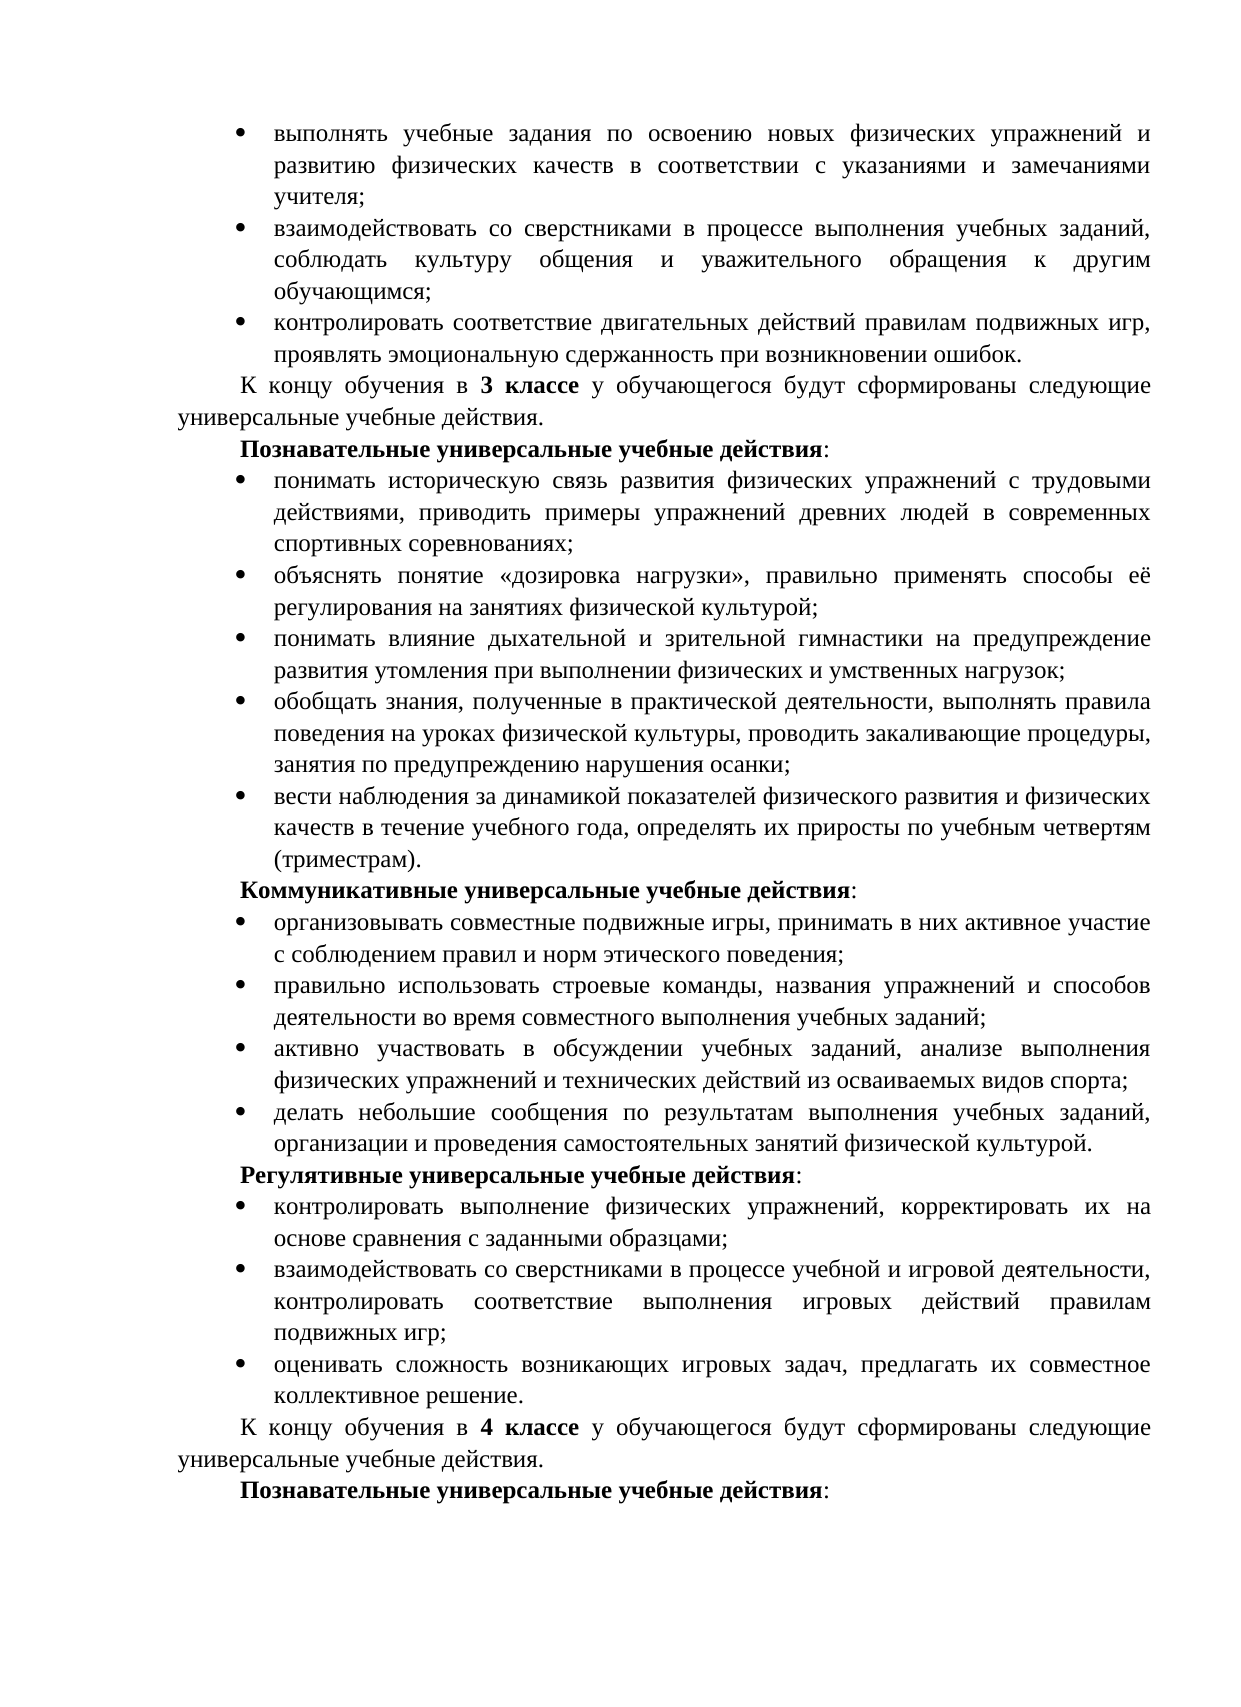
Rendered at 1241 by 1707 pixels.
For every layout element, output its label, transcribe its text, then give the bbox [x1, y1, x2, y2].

text Познавательные универсальные учебные действия: [177, 1475, 1152, 1504]
list оценивать сложность возникающих игровых задач, предлагать их совместное коллективное решение. [236, 1349, 1152, 1409]
list взаимодействовать со сверстниками в процессе выполнения учебных заданий, соблюдать культуру общения и уважительного обращения к другим обучающимся; [236, 213, 1152, 305]
list делать небольшие сообщения по результатам выполнения учебных заданий, организации и проведения самостоятельных занятий физической культурой. [236, 1097, 1152, 1157]
list правильно использовать строевые команды, названия упражнений и способов деятельности во время совместного выполнения учебных заданий; [236, 970, 1152, 1031]
list вести наблюдения за динамикой показателей физического развития и физических качеств в течение учебного года, определять их приросты по учебным четвертям (триместрам). [236, 781, 1152, 873]
text К концу обучения в 4 классе у обучающегося будут сформированы следующие универсальные учебные действия. [177, 1412, 1152, 1472]
list объяснять понятие «дозировка нагрузки», правильно применять способы её регулирования на занятиях физической культурой; [236, 560, 1152, 620]
list взаимодействовать со сверстниками в процессе учебной и игровой деятельности, контролировать соответствие выполнения игровых действий правилам подвижных игр; [236, 1254, 1152, 1346]
text Коммуникативные универсальные учебные действия: [177, 876, 1152, 904]
list контролировать соответствие двигательных действий правилам подвижных игр, проявлять эмоциональную сдержанность при возникновении ошибок. [236, 307, 1152, 368]
text К концу обучения в 3 классе у обучающегося будут сформированы следующие универсальные учебные действия. [177, 371, 1152, 431]
list активно участвовать в обсуждении учебных заданий, анализе выполнения физических упражнений и технических действий из осваиваемых видов спорта; [236, 1033, 1152, 1094]
list понимать историческую связь развития физических упражнений с трудовыми действиями, приводить примеры упражнений древних людей в современных спортивных соревнованиях; [236, 465, 1152, 557]
list обобщать знания, полученные в практической деятельности, выполнять правила поведения на уроках физической культуры, проводить закаливающие процедуры, занятия по предупреждению нарушения осанки; [236, 686, 1152, 778]
list контролировать выполнение физических упражнений, корректировать их на основе сравнения с заданными образцами; [236, 1191, 1152, 1252]
list выполнять учебные задания по освоению новых физических упражнений и развитию физических качеств в соответствии с указаниями и замечаниями учителя; [236, 118, 1152, 210]
list понимать влияние дыхательной и зрительной гимнастики на предупреждение развития утомления при выполнении физических и умственных нагрузок; [236, 623, 1152, 683]
text Познавательные универсальные учебные действия: [177, 434, 1152, 462]
text Регулятивные универсальные учебные действия: [177, 1160, 1152, 1188]
list организовывать совместные подвижные игры, принимать в них активное участие с соблюдением правил и норм этического поведения; [236, 907, 1152, 967]
